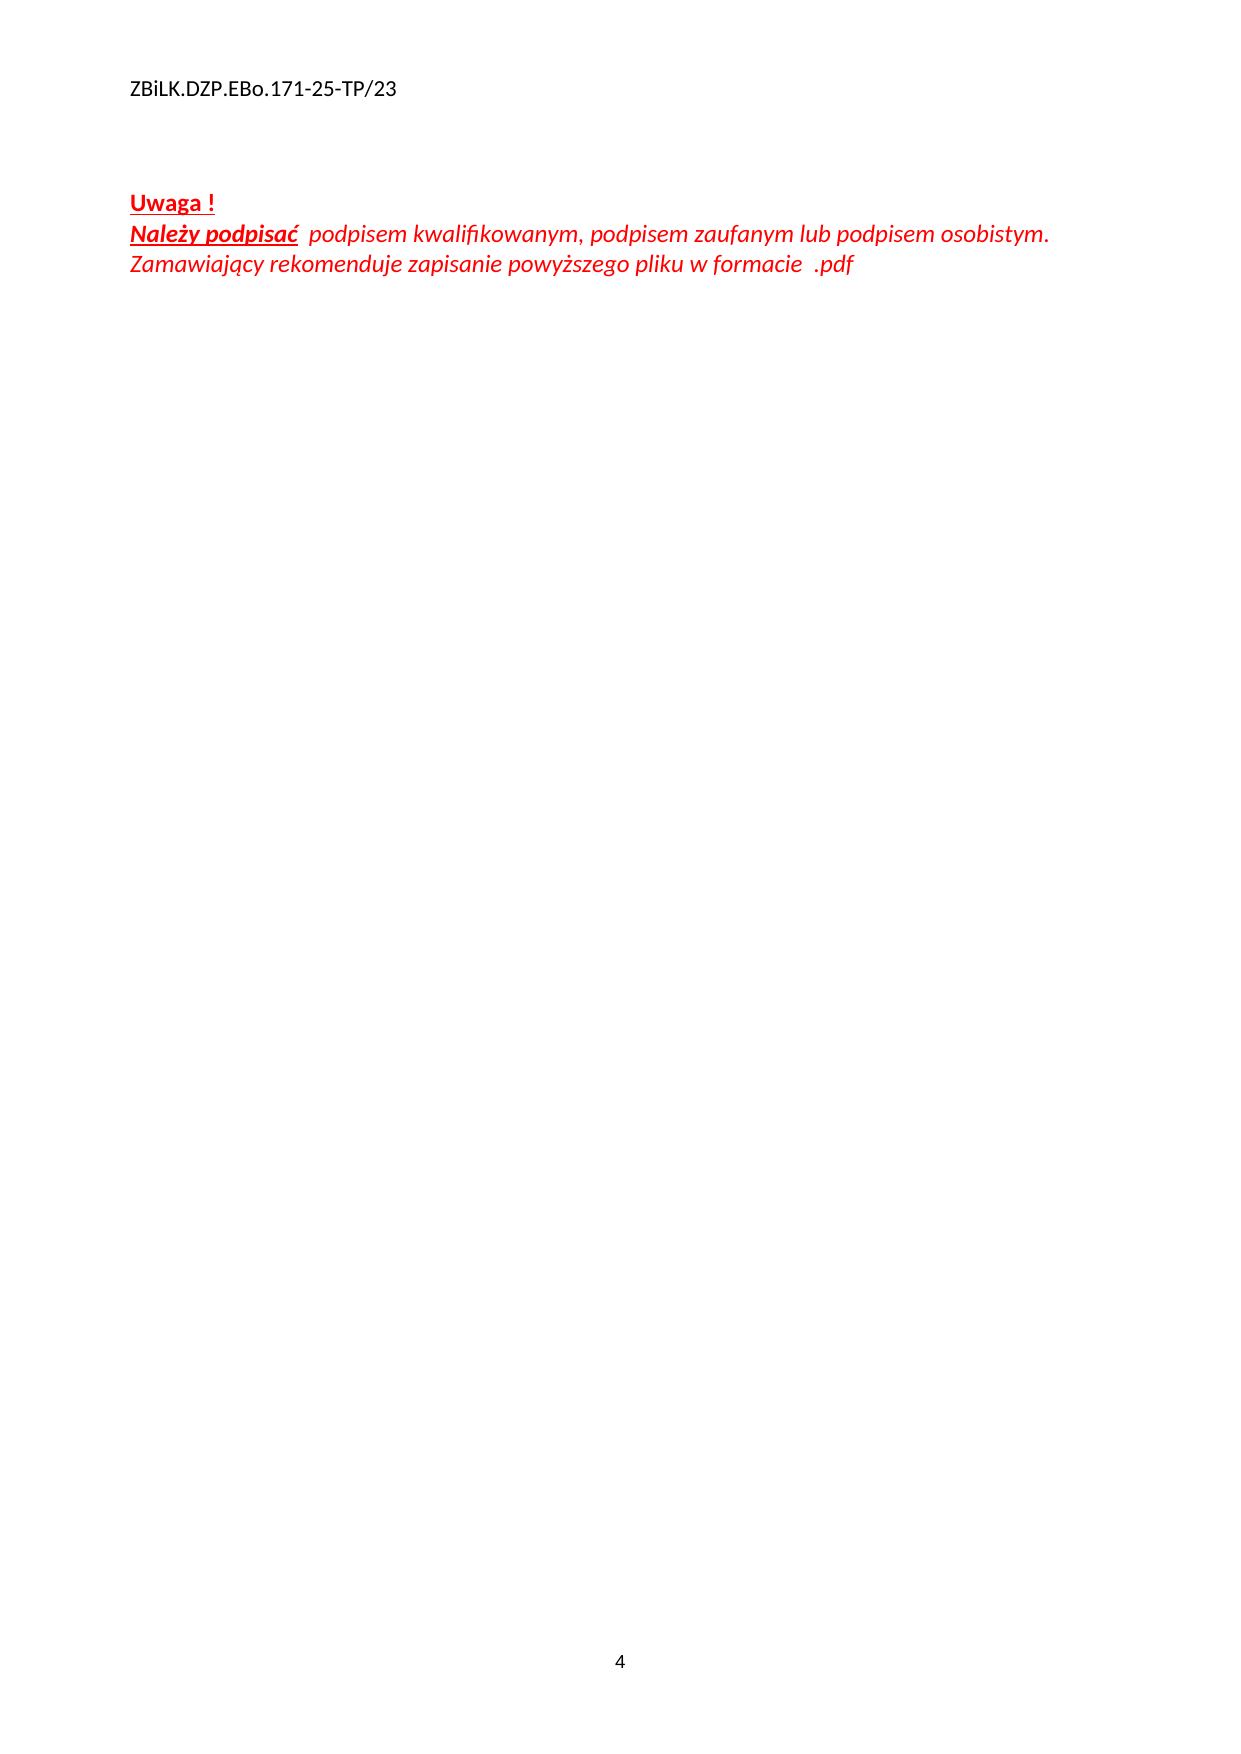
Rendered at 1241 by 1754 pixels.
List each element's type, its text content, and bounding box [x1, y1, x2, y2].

text Zamawiający rekomenduje zapisanie powyższego pliku w formacie .pdf [130, 248, 1110, 279]
text Uwaga ! [130, 187, 1110, 218]
text Należy podpisać podpisem kwalifikowanym, podpisem zaufanym lub podpisem osobistym. [130, 218, 1110, 248]
